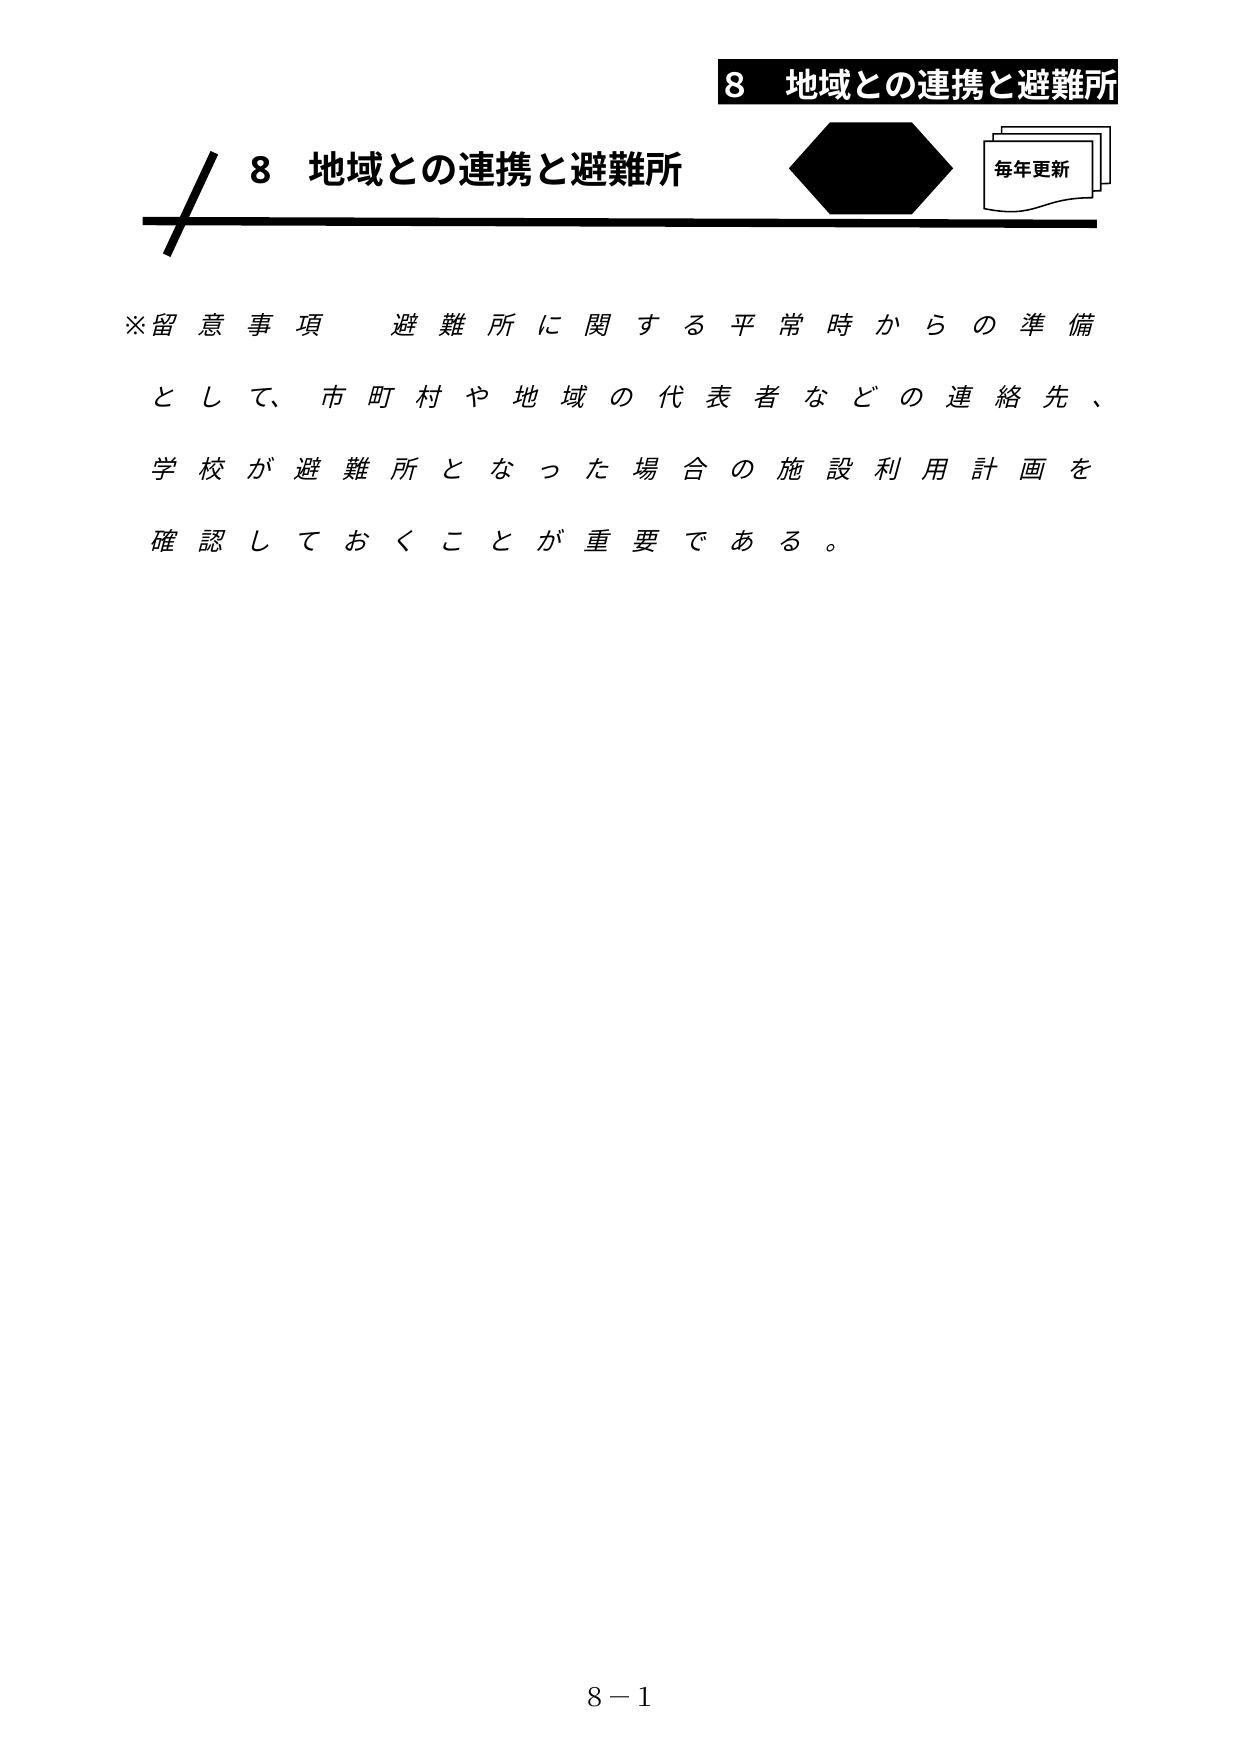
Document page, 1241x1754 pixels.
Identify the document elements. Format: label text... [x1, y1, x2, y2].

text ※留意事項 避難所に関する平常時からの準備として、市町村や地域の代表者などの連絡先、学校が避難所となった場合の施設利用計画を確認しておくことが重要である。 [125, 288, 1116, 576]
